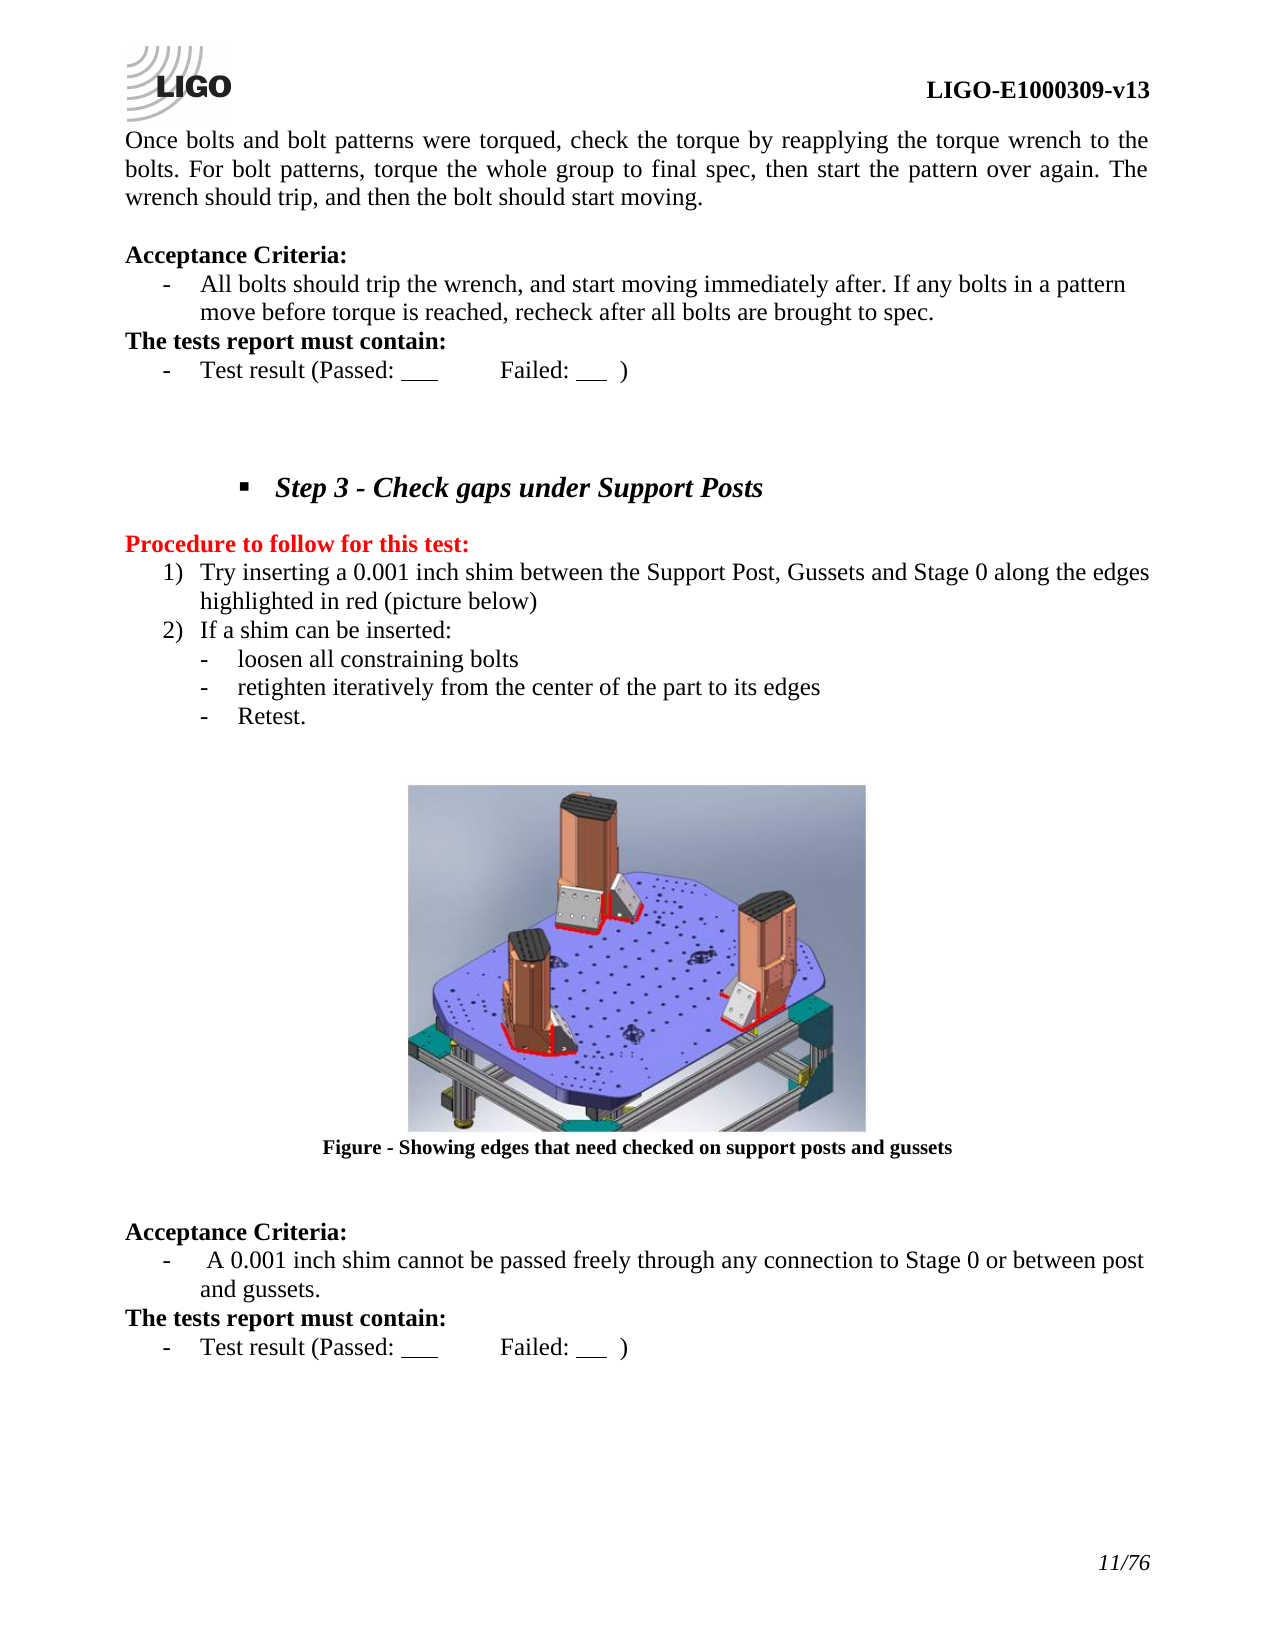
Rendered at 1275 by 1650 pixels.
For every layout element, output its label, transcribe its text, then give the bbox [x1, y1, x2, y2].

text Figure - Showing edges that need checked on support posts and gussets [125, 1135, 1150, 1159]
text Acceptance Criteria: [125, 1217, 1150, 1245]
text The tests report must contain: [125, 1303, 1150, 1332]
list If a shim can be inserted: [162, 615, 1150, 644]
list Test result (Passed: Failed: ).”” [162, 1332, 1150, 1360]
subtitle Step 3 - Check gaps under Support Posts [237, 470, 1150, 504]
list All bolts should trip the wrench, and start moving immediately after. If any bolts in a pattern move before torque is reached, recheck after all bolts are brought to spec. [162, 269, 1150, 326]
list retighten iteratively from the center of the part to its edges [200, 672, 1150, 701]
list Test result (Passed: Failed: ).”” [162, 355, 1150, 384]
text Procedure to follow for this test: [125, 529, 1150, 557]
list Retest. [200, 701, 1150, 730]
list Try inserting a 0.001 inch shim between the Support Post, Gussets and Stage 0 along the edges highlighted in red (picture below) [162, 557, 1150, 615]
list A 0.001 inch shim cannot be passed freely through any connection to Stage 0 or between post and gussets. [162, 1245, 1150, 1303]
picture [127, 46, 231, 122]
text Once bolts and bolt patterns were torqued, check the torque by reapplying the torque wrench to the bolts. For bolt patterns, torque the whole group to final spec, then start the pattern over again. The wrench should trip, and then the bolt should start moving. [125, 125, 1150, 211]
text The tests report must contain: [125, 326, 1150, 355]
text Acceptance Criteria: [125, 240, 1150, 269]
picture [407, 783, 869, 1135]
list loosen all constraining bolts [200, 644, 1150, 672]
